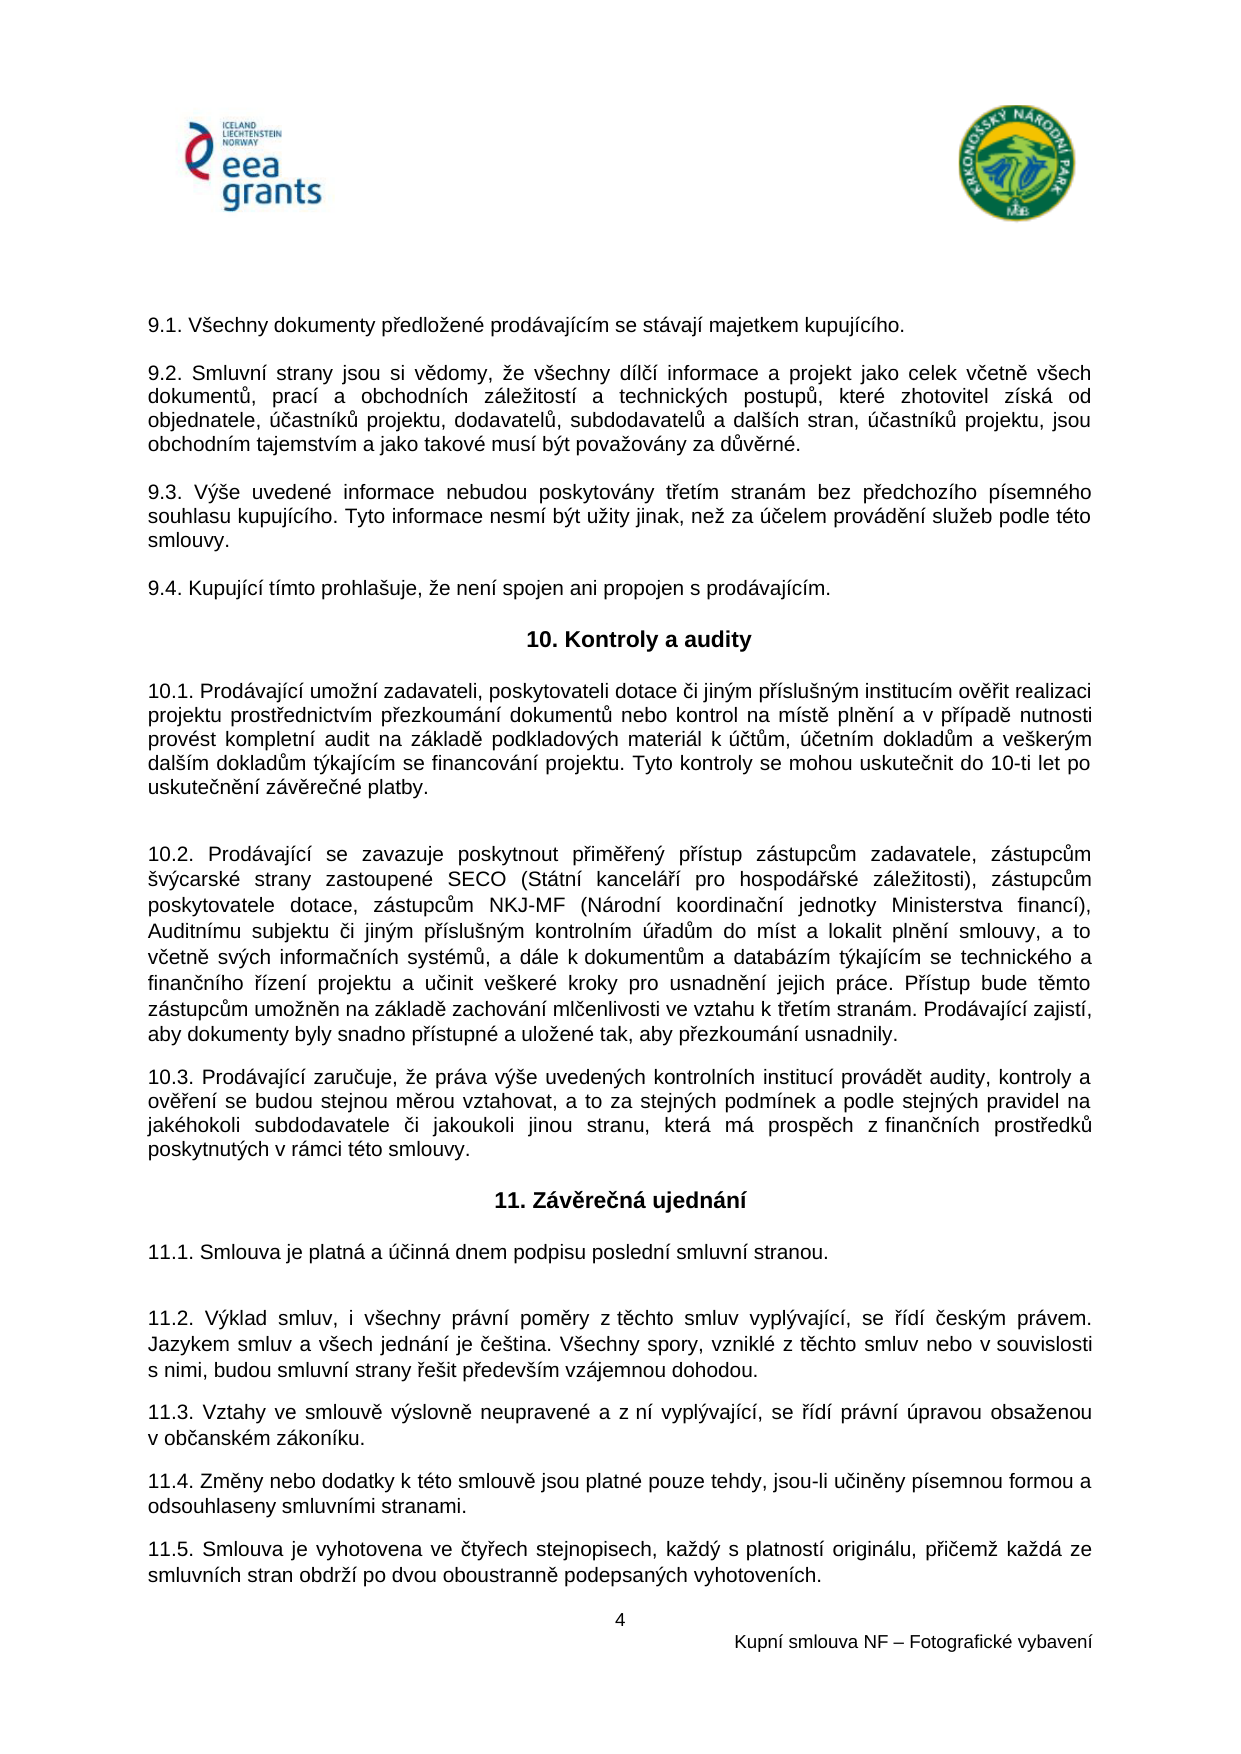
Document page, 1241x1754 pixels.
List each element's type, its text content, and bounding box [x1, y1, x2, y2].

text 11.5. Smlouva je vyhotovena ve čtyřech stejnopisech, každý s platností originálu, přičemž každá ze smluvních stran obdrží po dvou oboustranně podepsaných vyhotoveních. [148, 1537, 1093, 1587]
text 9.1. Všechny dokumenty předložené prodávajícím se stávají majetkem kupujícího. [148, 312, 1093, 336]
text 11.4. Změny nebo dodatky k této smlouvě jsou platné pouze tehdy, jsou-li učiněny písemnou formou a odsouhlaseny smluvními stranami. [148, 1468, 1093, 1518]
text 9.2. Smluvní strany jsou si vědomy, že všechny dílčí informace a projekt jako celek včetně všech dokumentů, prací a obchodních záležitostí a technických postupů, které zhotovitel získá od objednatele, účastníků projektu, dodavatelů, subdodavatelů a dalších stran, účastníků projektu, jsou obchodním tajemstvím a jako takové musí být považovány za důvěrné. [148, 360, 1093, 456]
text 10.3. Prodávající zaručuje, že práva výše uvedených kontrolních institucí provádět audity, kontroly a ověření se budou stejnou měrou vztahovat, a to za stejných podmínek a podle stejných pravidel na jakéhokoli subdodavatele či jakoukoli jinou stranu, která má prospěch z finančních prostředků poskytnutých v rámci této smlouvy. [148, 1065, 1093, 1161]
text 9.3. Výše uvedené informace nebudou poskytovány třetím stranám bez předchozího písemného souhlasu kupujícího. Tyto informace nesmí být užity jinak, než za účelem provádění služeb podle této smlouvy. [148, 480, 1093, 552]
text 10.1. Prodávající umožní zadavateli, poskytovateli dotace či jiným příslušným institucím ověřit realizaci projektu prostřednictvím přezkoumání dokumentů nebo kontrol na místě plnění a v případě nutnosti provést kompletní audit na základě podkladových materiál k účtům, účetním dokladům a veškerým dalším dokladům týkajícím se financování projektu. Tyto kontroly se mohou uskutečnit do 10-ti let po uskutečnění závěrečné platby. [148, 679, 1093, 799]
picture [958, 105, 1081, 227]
text 10.2. Prodávající se zavazuje poskytnout přiměřený přístup zástupcům zadavatele, zástupcům švýcarské strany zastoupené SECO (Státní kanceláří pro hospodářské záležitosti), zástupcům poskytovatele dotace, zástupcům NKJ-MF (Národní koordinační jednotky Ministerstva financí), Auditnímu subjektu či jiným příslušným kontrolním úřadům do míst a lokalit plnění smlouvy, a to včetně svých informačních systémů, a dále k dokumentům a databázím týkajícím se technického a finančního řízení projektu a učinit veškeré kroky pro usnadnění jejich práce. Přístup bude těmto zástupcům umožněn na základě zachování mlčenlivosti ve vztahu k třetím stranám. Prodávající zajistí, aby dokumenty byly snadno přístupné a uložené tak, aby přezkoumání usnadnily. [148, 841, 1093, 1046]
text 11.3. Vztahy ve smlouvě výslovně neupravené a z ní vyplývající, se řídí právní úpravou obsaženou v občanském zákoníku. [148, 1400, 1093, 1450]
text 9.4. Kupující tímto prohlašuje, že není spojen ani propojen s prodávajícím. [148, 576, 1093, 600]
text 11. Závěrečná ujednání [148, 1187, 1093, 1213]
text 11.2. Výklad smluv, i všechny právní poměry z těchto smluv vyplývající, se řídí českým právem. Jazykem smluv a všech jednání je čeština. Všechny spory, vzniklé z těchto smluv nebo v souvislosti s nimi, budou smluvní strany řešit především vzájemnou dohodou. [148, 1306, 1093, 1382]
text 10. Kontroly a audity [185, 626, 1093, 653]
text 11.1. Smlouva je platná a účinná dnem podpisu poslední smluvní stranou. [148, 1239, 1093, 1263]
